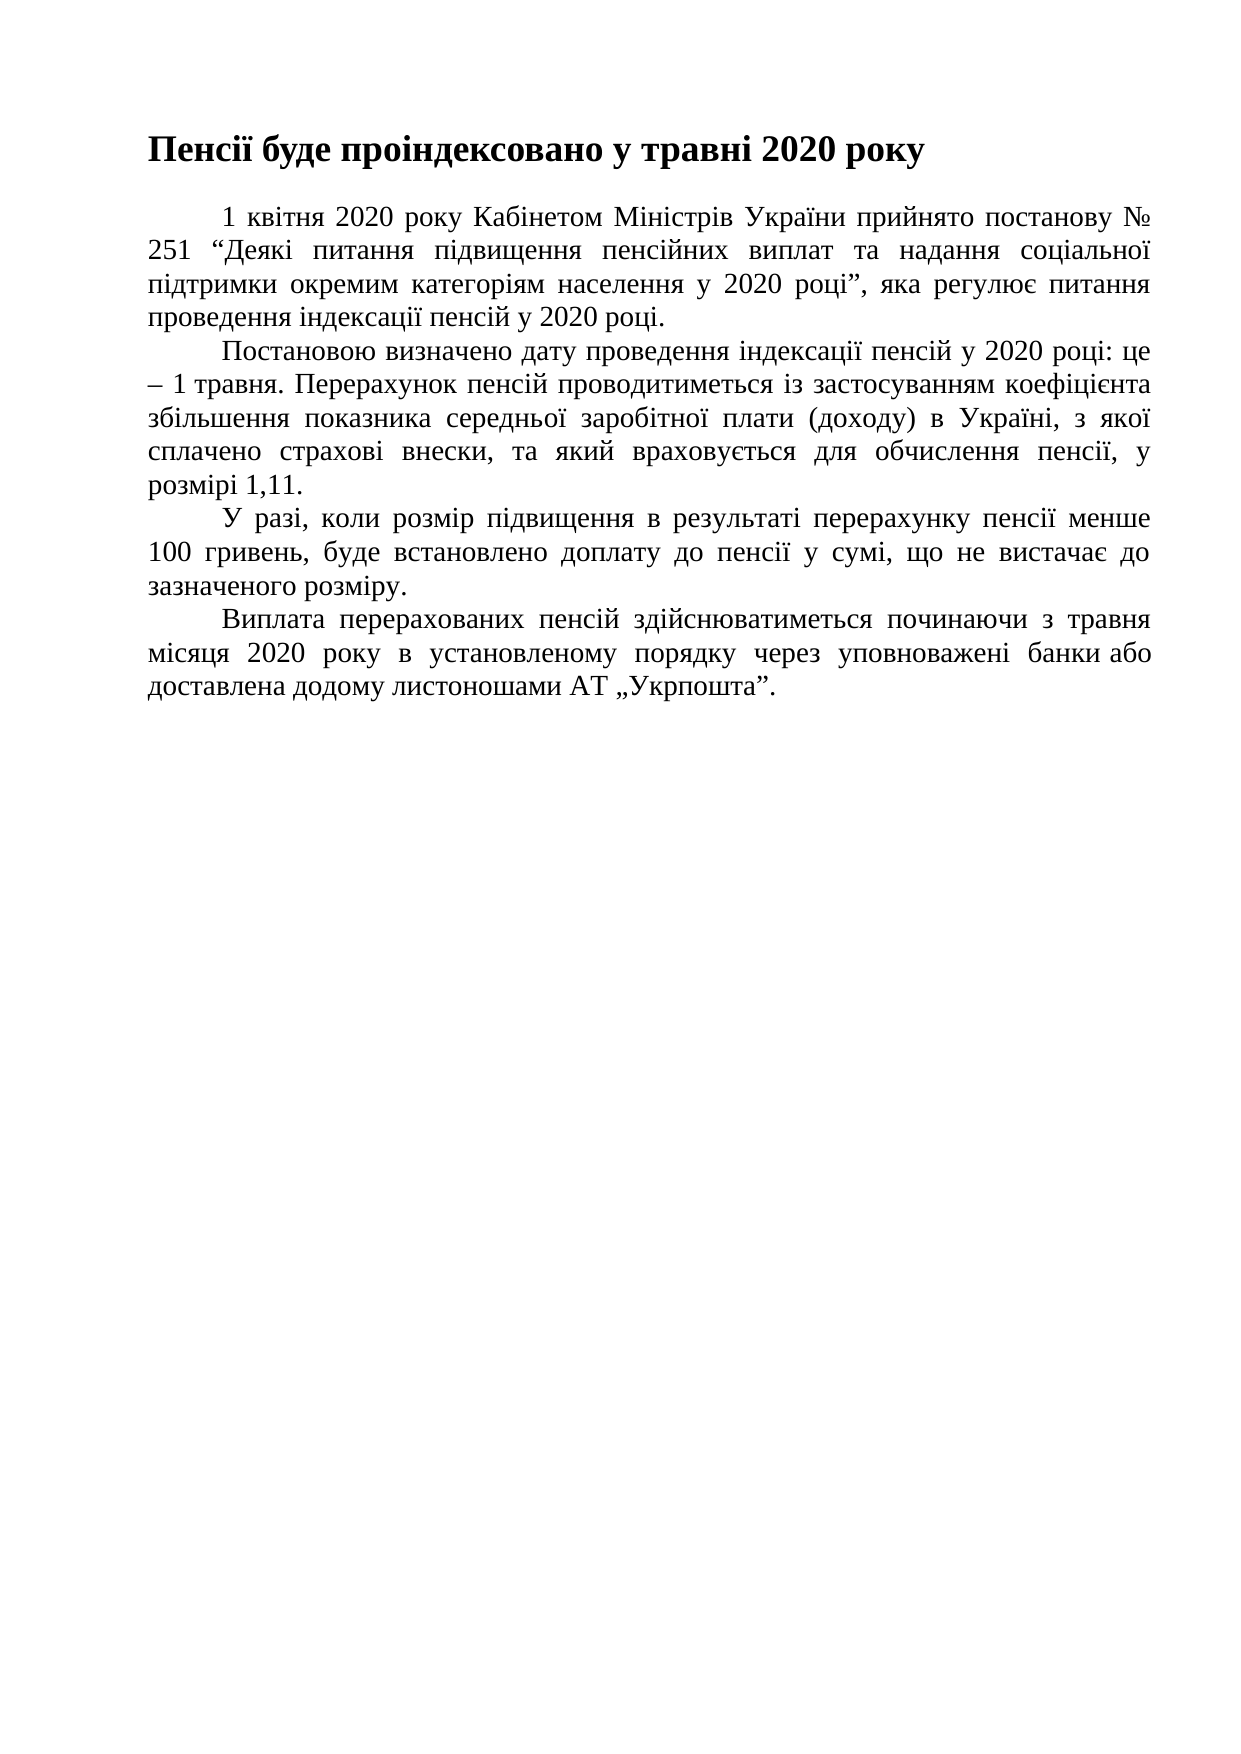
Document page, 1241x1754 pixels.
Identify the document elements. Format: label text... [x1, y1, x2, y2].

text У разі, коли розмір підвищення в результаті перерахунку пенсії менше 100 гривень, буде встановлено доплату до пенсії у сумі, що не вистачає до зазначеного розміру. [148, 501, 1152, 601]
text Постановою визначено дату проведення індексації пенсій у 2020 році: це – 1 травня. Перерахунок пенсій проводитиметься із застосуванням коефіцієнта збільшення показника середньої заробітної плати (доходу) в Україні, з якої сплачено страхові внески, та який враховується для обчислення пенсії, у розмірі 1,11. [148, 333, 1152, 501]
subtitle Пенсії буде проіндексовано у травні 2020 року [148, 127, 1152, 170]
text Виплата перерахованих пенсій здійснюватиметься починаючи з травня місяця 2020 року в установленому порядку через уповноважені банки або доставлена додому листоношами АТ „Укрпошта”. [148, 601, 1152, 702]
text 1 квітня 2020 року Кабінетом Міністрів України прийнято постанову № 251 “Деякі питання підвищення пенсійних виплат та надання соціальної підтримки окремим категоріям населення у 2020 році”, яка регулює питання проведення індексації пенсій у 2020 році. [148, 199, 1152, 333]
